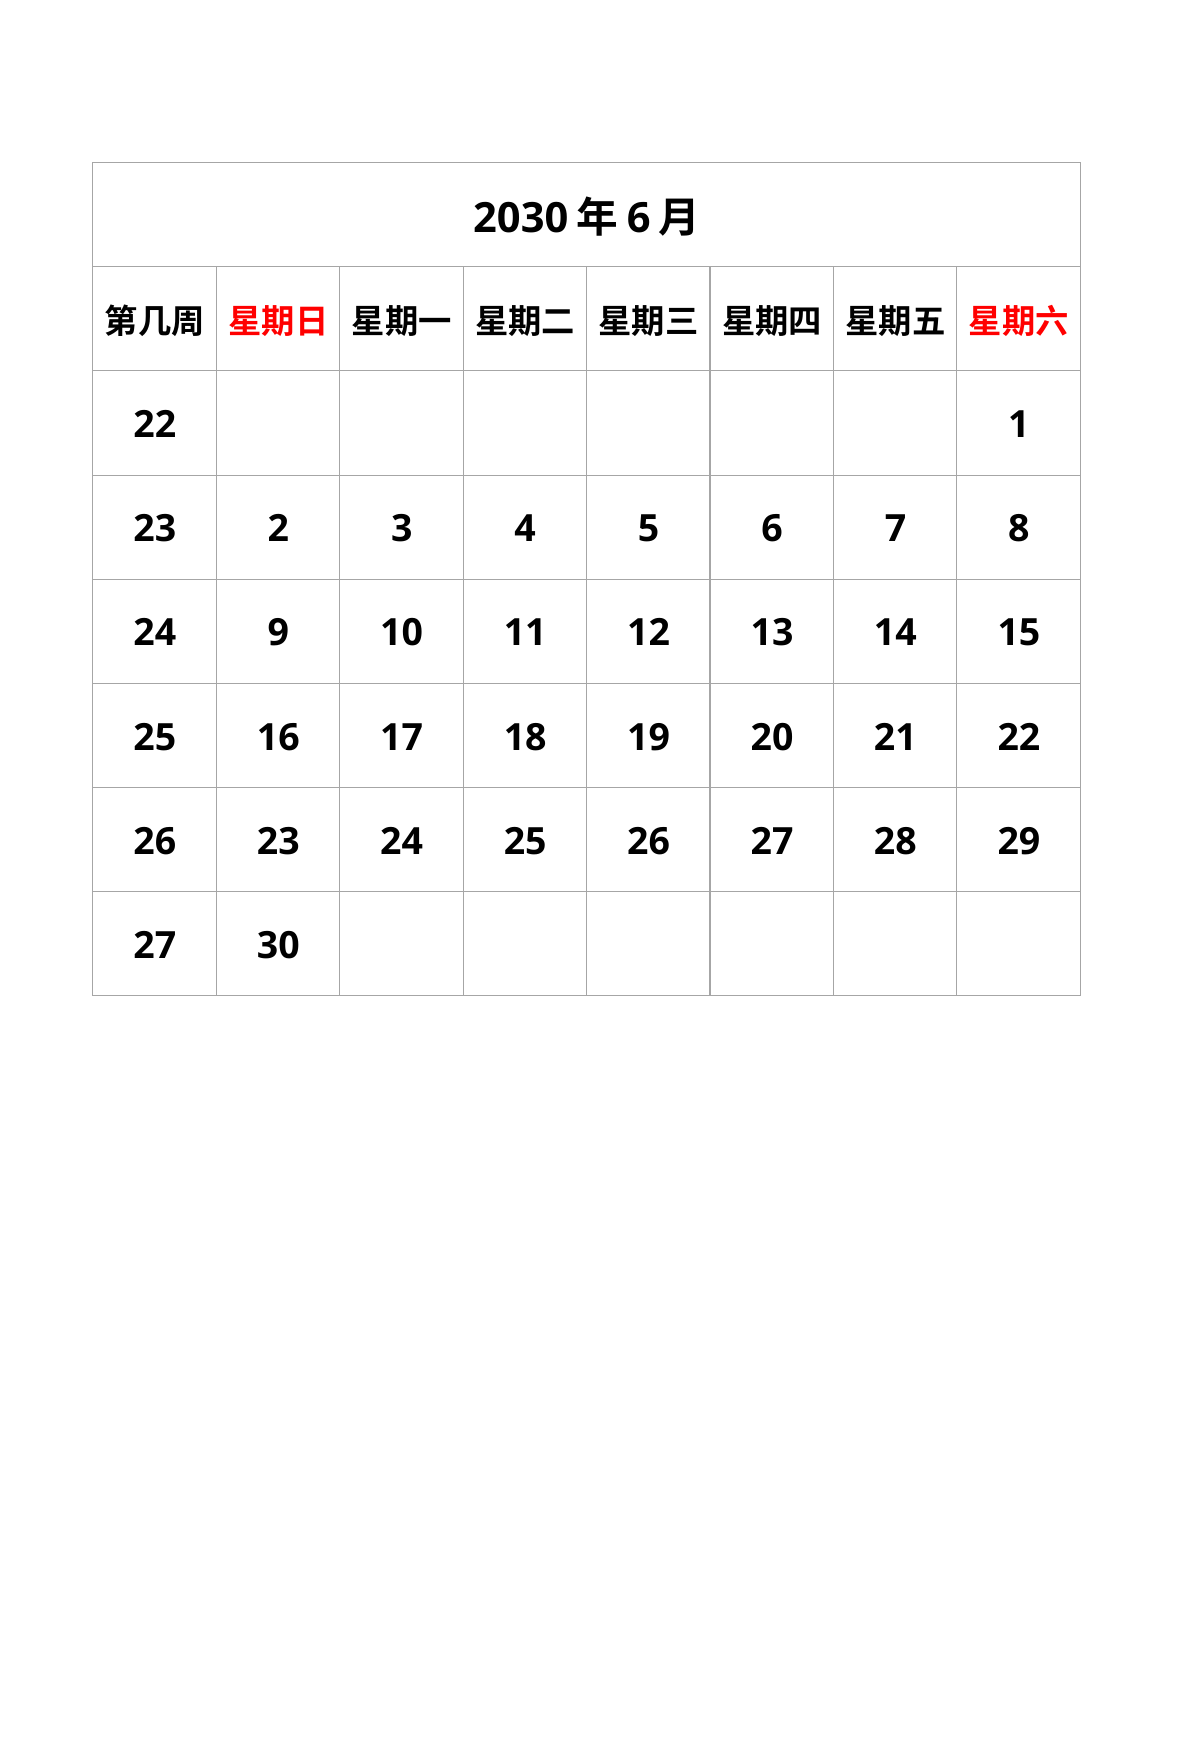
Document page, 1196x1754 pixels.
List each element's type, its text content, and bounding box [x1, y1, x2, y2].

table_cell 12 [587, 580, 709, 683]
table_cell 15 [957, 580, 1080, 683]
table_cell 25 [93, 684, 216, 787]
table_cell 1 [957, 371, 1080, 474]
table_cell [464, 371, 586, 474]
table_cell 24 [340, 788, 463, 891]
table_cell 25 [464, 788, 586, 891]
table_cell 30 [217, 892, 339, 995]
table_cell 星期一 [340, 267, 463, 370]
table_cell 10 [340, 580, 463, 683]
table_cell 2 [217, 476, 339, 579]
table_cell 20 [711, 684, 833, 787]
table_cell 23 [93, 476, 216, 579]
table_cell 3 [340, 476, 463, 579]
table_cell 27 [711, 788, 833, 891]
table_cell 6 [711, 476, 833, 579]
table_cell 星期四 [711, 267, 833, 370]
table_cell 16 [217, 684, 339, 787]
table_cell 8 [957, 476, 1080, 579]
table_cell 26 [93, 788, 216, 891]
table_cell 24 [93, 580, 216, 683]
table_cell 14 [834, 580, 956, 683]
table_cell 18 [464, 684, 586, 787]
table_cell 星期二 [464, 267, 586, 370]
table_cell 11 [464, 580, 586, 683]
table_cell 星期三 [587, 267, 709, 370]
table_header 2030年6月 [93, 163, 1080, 266]
table_cell 星期五 [834, 267, 956, 370]
table_cell 第几周 [93, 267, 216, 370]
table_cell 23 [217, 788, 339, 891]
table_cell 19 [587, 684, 709, 787]
table_cell 17 [340, 684, 463, 787]
table_cell 28 [834, 788, 956, 891]
table_cell [217, 371, 339, 474]
table_cell [464, 892, 586, 995]
table_cell 13 [711, 580, 833, 683]
table_cell 27 [93, 892, 216, 995]
table_cell [587, 892, 709, 995]
table_cell 5 [587, 476, 709, 579]
table_cell [711, 371, 833, 474]
table_cell 26 [587, 788, 709, 891]
table_cell 21 [834, 684, 956, 787]
table_cell [834, 371, 956, 474]
table_cell [340, 892, 463, 995]
table_cell [957, 892, 1080, 995]
table_cell 4 [464, 476, 586, 579]
table_cell [587, 371, 709, 474]
table_cell 星期六 [957, 267, 1080, 370]
table_cell 9 [217, 580, 339, 683]
table_cell 7 [834, 476, 956, 579]
table_cell [340, 371, 463, 474]
table_cell 22 [93, 371, 216, 474]
table_cell [834, 892, 956, 995]
table_cell 29 [957, 788, 1080, 891]
table_cell 22 [957, 684, 1080, 787]
table_cell 星期日 [217, 267, 339, 370]
table_cell [711, 892, 833, 995]
